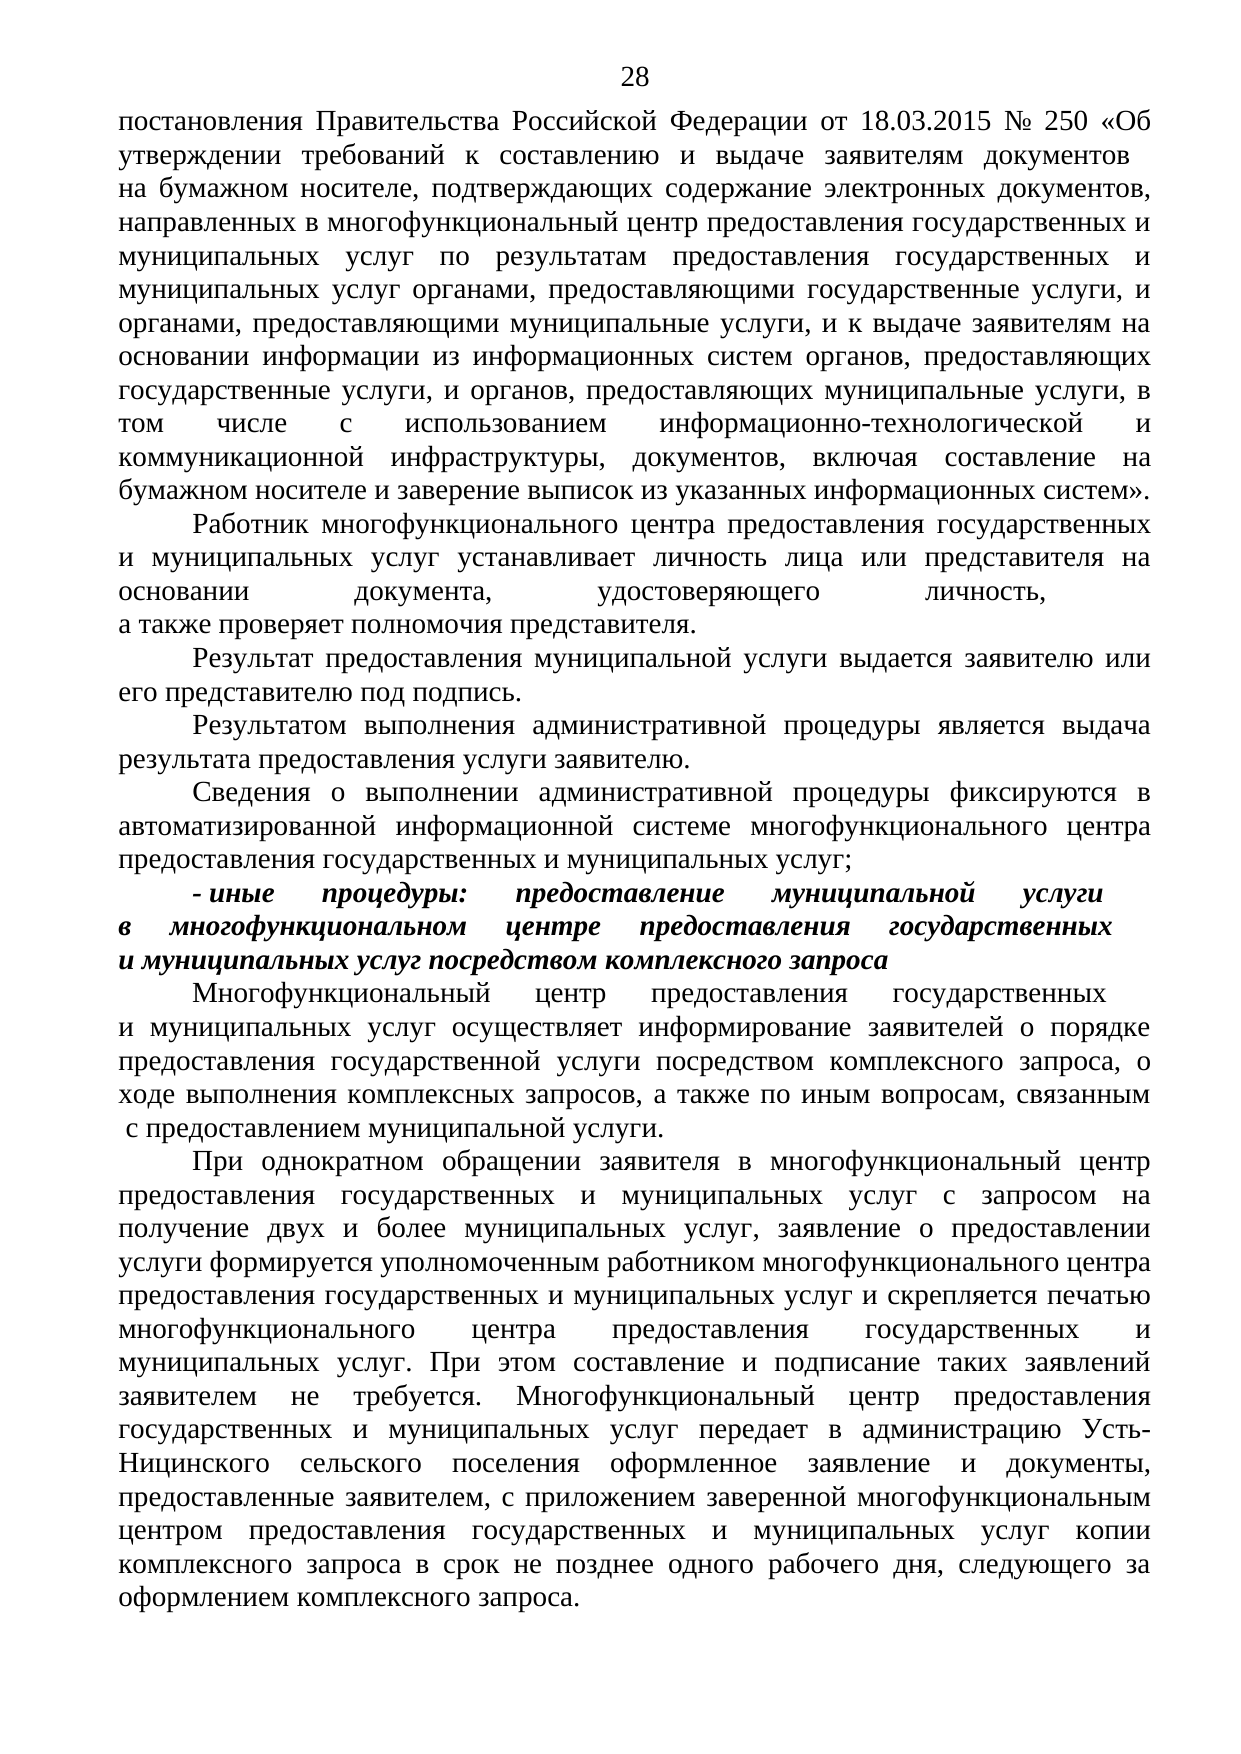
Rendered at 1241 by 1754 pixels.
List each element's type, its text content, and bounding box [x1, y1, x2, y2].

text Результат предоставления муниципальной услуги выдается заявителю или его представителю под подпись. [118, 640, 1152, 707]
text Результатом выполнения административной процедуры является выдача результата предоставления услуги заявителю. [118, 707, 1152, 774]
text Работник многофункционального центра предоставления государственных и муниципальных услуг устанавливает личность лица или представителя на основании документа, удостоверяющего личность, а также проверяет полномочия представителя. [118, 506, 1152, 640]
text Сведения о выполнении административной процедуры фиксируются в автоматизированной информационной системе многофункционального центра предоставления государственных и муниципальных услуг; [118, 774, 1152, 875]
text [118, 103, 1152, 506]
text - иные процедуры: предоставление муниципальной услуги в многофункциональном центре предоставления государственных и муниципальных услуг посредством комплексного запроса [118, 875, 1152, 976]
text Многофункциональный центр предоставления государственных и муниципальных услуг осуществляет информирование заявителей о порядке предоставления государственной услуги посредством комплексного запроса, о ходе выполнения комплексных запросов, а также по иным вопросам, связанным с предоставлением муниципальной услуги. [118, 976, 1152, 1143]
text При однократном обращении заявителя в многофункциональный центр предоставления государственных и муниципальных услуг с запросом на получение двух и более муниципальных услуг, заявление о предоставлении услуги формируется уполномоченным работником многофункционального центра предоставления государственных и муниципальных услуг и скрепляется печатью многофункционального центра предоставления государственных и муниципальных услуг. При этом составление и подписание таких заявлений заявителем не требуется. Многофункциональный центр предоставления государственных и муниципальных услуг передает в администрацию Усть-Ницинского сельского поселения оформленное заявление и документы, предоставленные заявителем, с приложением заверенной многофункциональным центром предоставления государственных и муниципальных услуг копии комплексного запроса в срок не позднее одного рабочего дня, следующего за оформлением комплексного запроса. [118, 1143, 1152, 1613]
